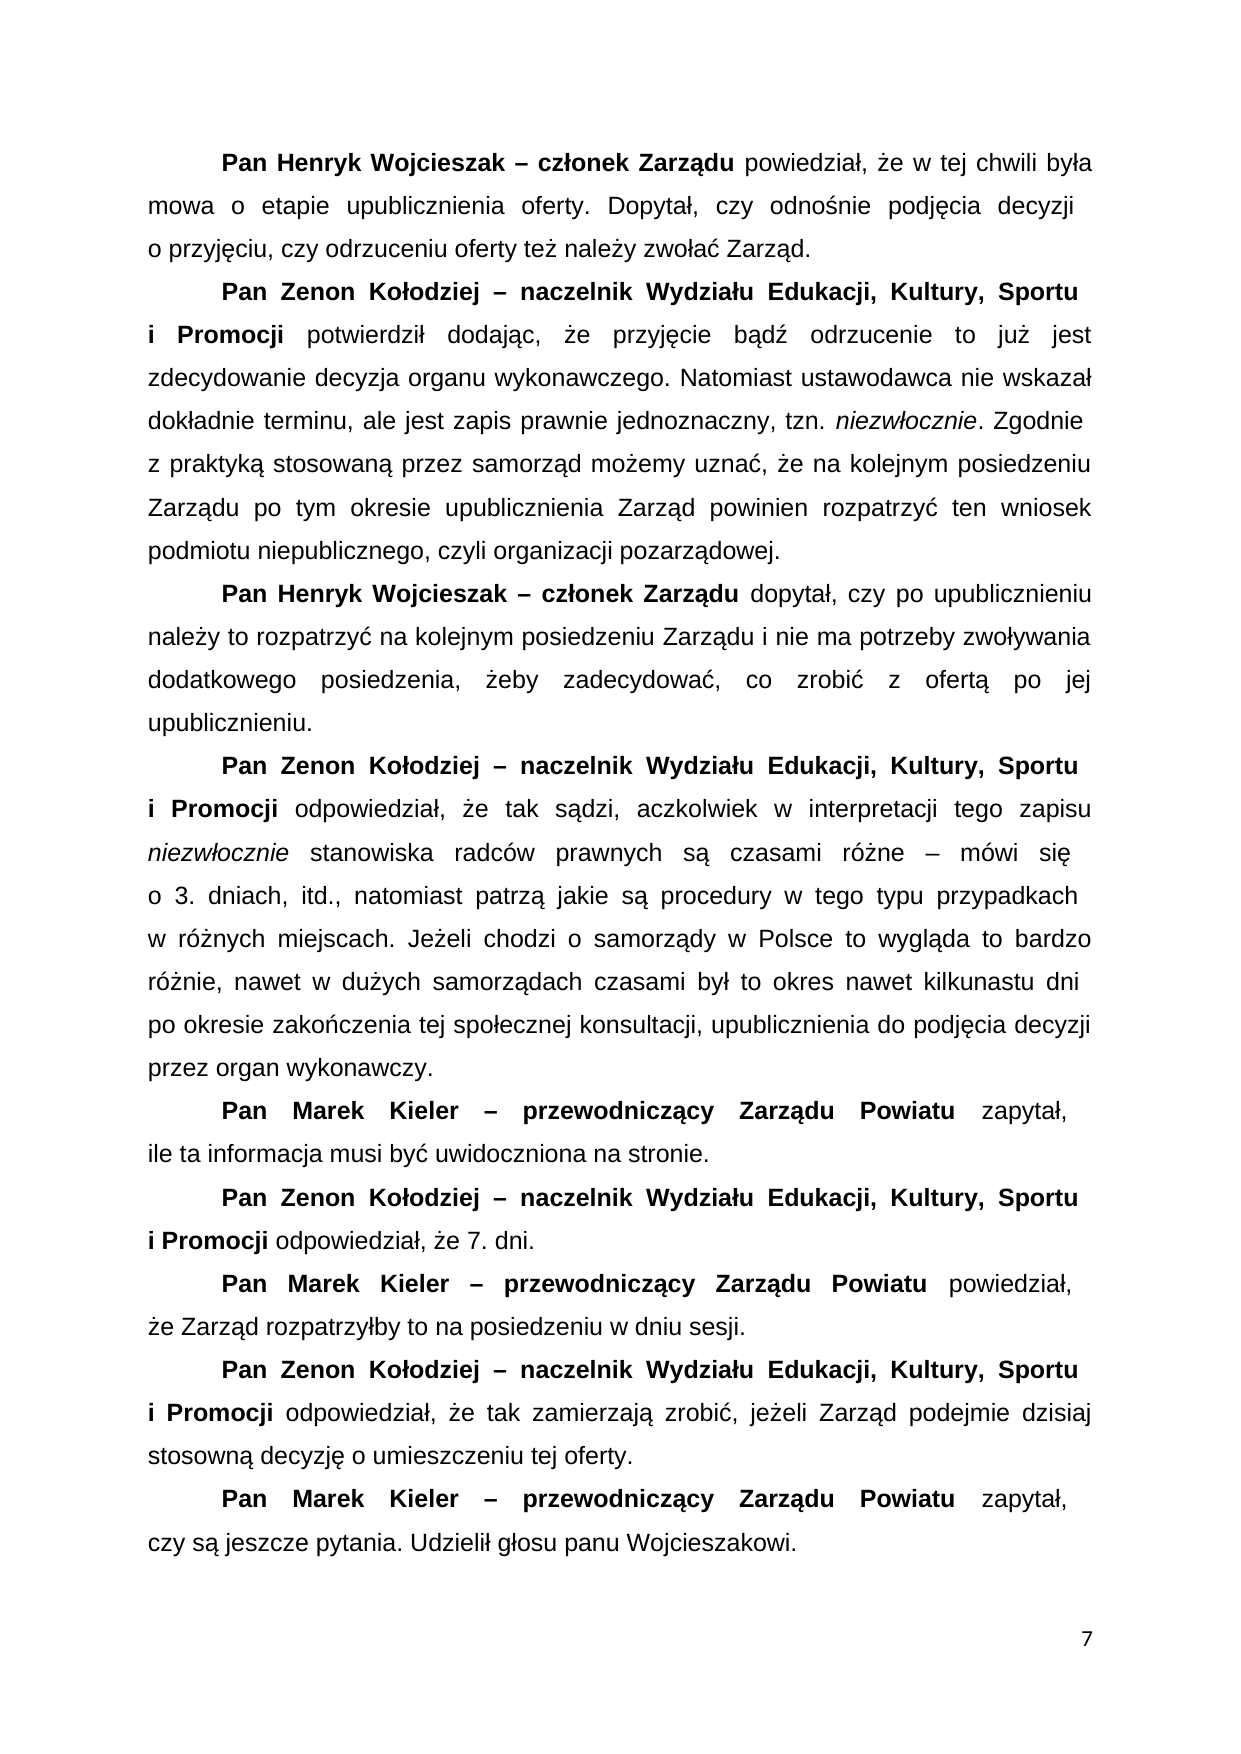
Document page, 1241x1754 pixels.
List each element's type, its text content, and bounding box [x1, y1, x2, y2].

text Pan Marek Kieler – przewodniczący Zarządu Powiatu zapytał, czy są jeszcze pytania. Udzielił głosu panu Wojcieszakowi. [148, 1484, 1093, 1556]
text Pan Henryk Wojcieszak – członek Zarządu powiedział, że w tej chwili była mowa o etapie upublicznienia oferty. Dopytał, czy odnośnie podjęcia decyzji o przyjęciu, czy odrzuceniu oferty też należy zwołać Zarząd. [148, 148, 1093, 263]
text Pan Zenon Kołodziej – naczelnik Wydziału Edukacji, Kultury, Sportu i Promocji odpowiedział, że tak sądzi, aczkolwiek w interpretacji tego zapisu niezwłocznie stanowiska radców prawnych są czasami różne – mówi się o 3. dniach, itd., natomiast patrzą jakie są procedury w tego typu przypadkach w różnych miejscach. Jeżeli chodzi o samorządy w Polsce to wygląda to bardzo różnie, nawet w dużych samorządach czasami był to okres nawet kilkunastu dni po okresie zakończenia tej społecznej konsultacji, upublicznienia do podjęcia decyzji przez organ wykonawczy. [148, 751, 1093, 1082]
text Pan Marek Kieler – przewodniczący Zarządu Powiatu zapytał, ile ta informacja musi być uwidoczniona na stronie. [148, 1096, 1093, 1168]
text Pan Zenon Kołodziej – naczelnik Wydziału Edukacji, Kultury, Sportu i Promocji potwierdził dodając, że przyjęcie bądź odrzucenie to już jest zdecydowanie decyzja organu wykonawczego. Natomiast ustawodawca nie wskazał dokładnie terminu, ale jest zapis prawnie jednoznaczny, tzn. niezwłocznie. Zgodnie z praktyką stosowaną przez samorząd możemy uznać, że na kolejnym posiedzeniu Zarządu po tym okresie upublicznienia Zarząd powinien rozpatrzyć ten wniosek podmiotu niepublicznego, czyli organizacji pozarządowej. [148, 277, 1093, 564]
text Pan Marek Kieler – przewodniczący Zarządu Powiatu powiedział, że Zarząd rozpatrzyłby to na posiedzeniu w dniu sesji. [148, 1269, 1093, 1341]
text Pan Zenon Kołodziej – naczelnik Wydziału Edukacji, Kultury, Sportu i Promocji odpowiedział, że tak zamierzają zrobić, jeżeli Zarząd podejmie dzisiaj stosowną decyzję o umieszczeniu tej oferty. [148, 1355, 1093, 1470]
text Pan Zenon Kołodziej – naczelnik Wydziału Edukacji, Kultury, Sportu i Promocji odpowiedział, że 7. dni. [148, 1183, 1093, 1254]
text Pan Henryk Wojcieszak – członek Zarządu dopytał, czy po upublicznieniu należy to rozpatrzyć na kolejnym posiedzeniu Zarządu i nie ma potrzeby zwoływania dodatkowego posiedzenia, żeby zadecydować, co zrobić z ofertą po jej upublicznieniu. [148, 579, 1093, 737]
